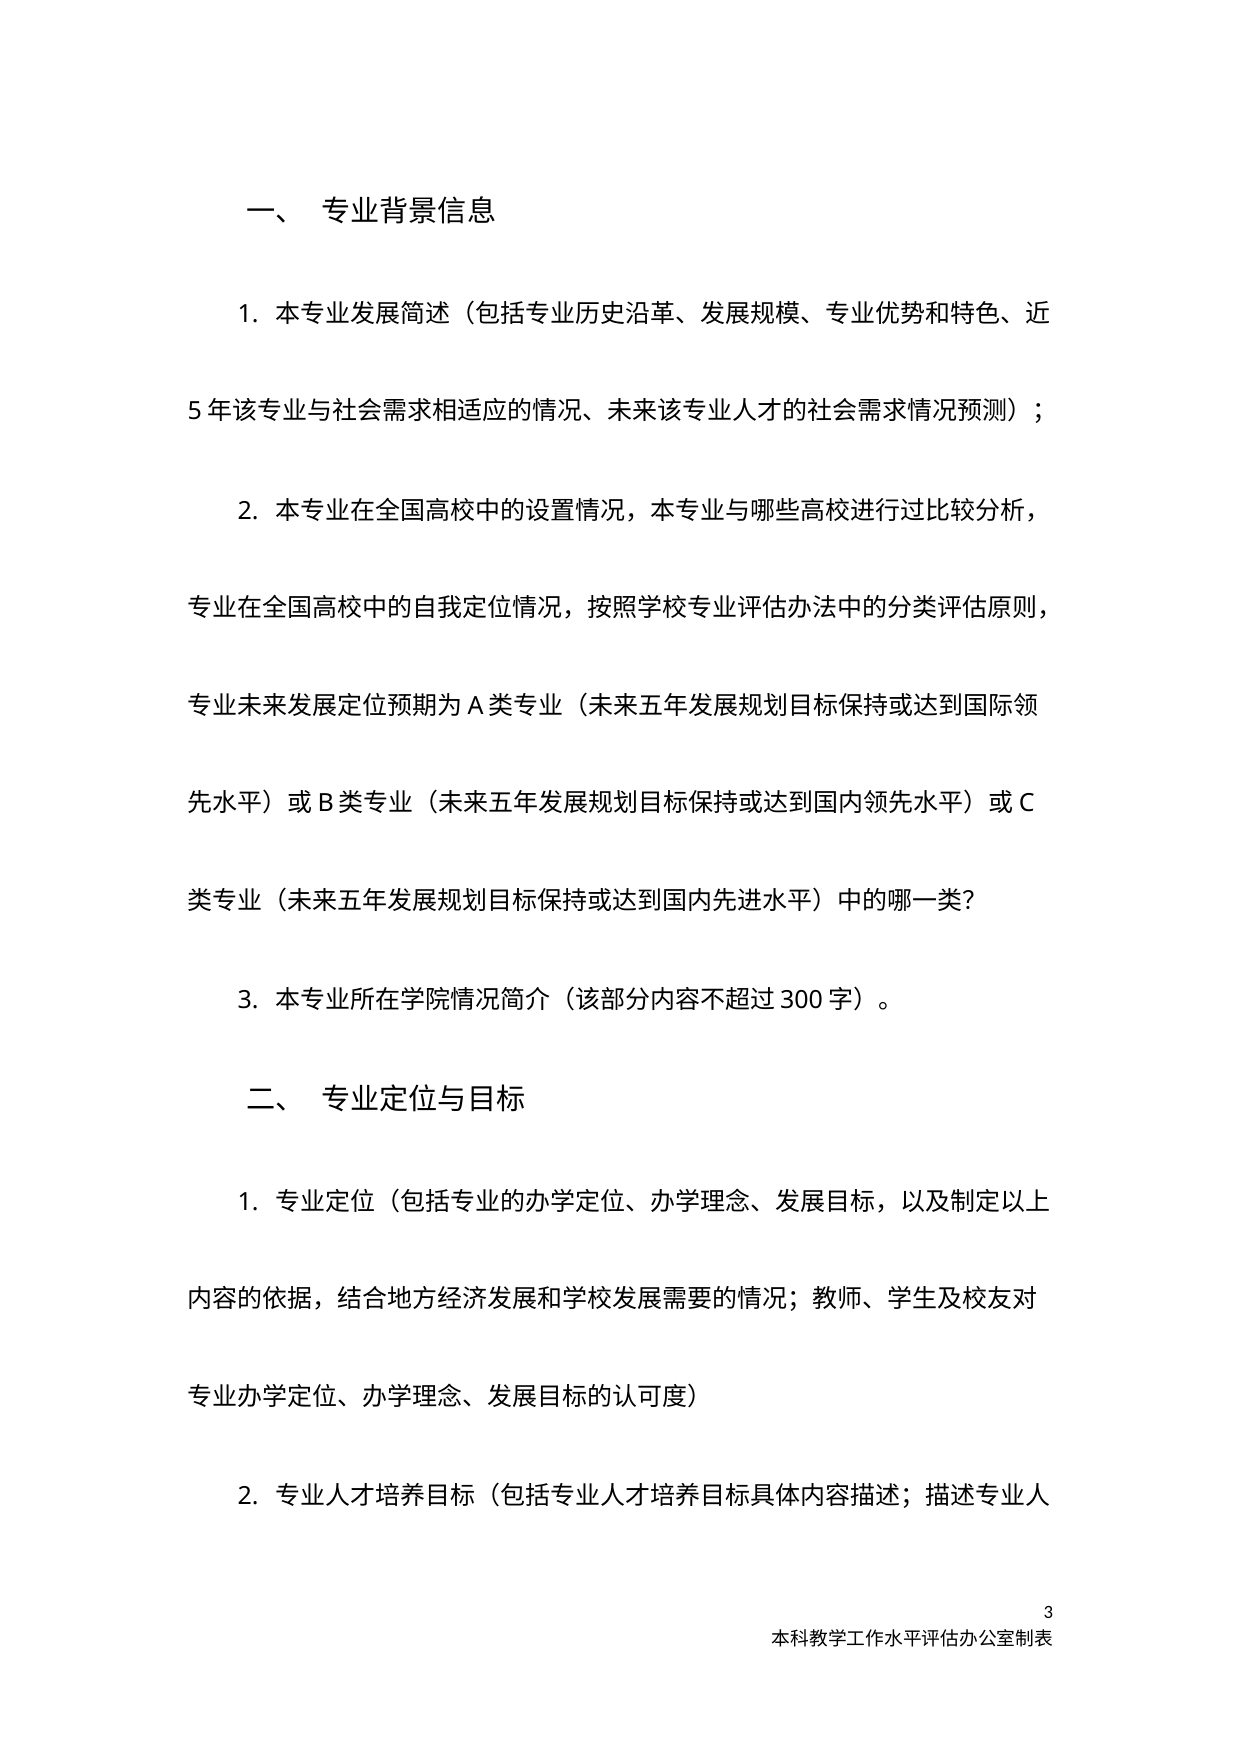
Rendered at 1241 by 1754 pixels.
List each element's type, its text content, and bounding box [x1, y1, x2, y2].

list 专业定位（包括专业的办学定位、办学理念、发展目标，以及制定以上内容的依据，结合地方经济发展和学校发展需要的情况；教师、学生及校友对专业办学定位、办学理念、发展目标的认可度） [187, 1167, 1053, 1427]
list 本专业发展简述（包括专业历史沿革、发展规模、专业优势和特色、近5年该专业与社会需求相适应的情况、未来该专业人才的社会需求情况预测）； [187, 279, 1053, 441]
list 本专业所在学院情况简介（该部分内容不超过300字）。 [187, 965, 1053, 1030]
list 专业背景信息 [246, 176, 1053, 241]
list 本专业在全国高校中的设置情况，本专业与哪些高校进行过比较分析，专业在全国高校中的自我定位情况，按照学校专业评估办法中的分类评估原则，专业未来发展定位预期为A类专业（未来五年发展规划目标保持或达到国际领先水平）或B类专业（未来五年发展规划目标保持或达到国内领先水平）或C类专业（未来五年发展规划目标保持或达到国内先进水平）中的哪一类？ [187, 476, 1053, 931]
list 专业定位与目标 [246, 1064, 1053, 1129]
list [187, 1461, 1053, 1526]
